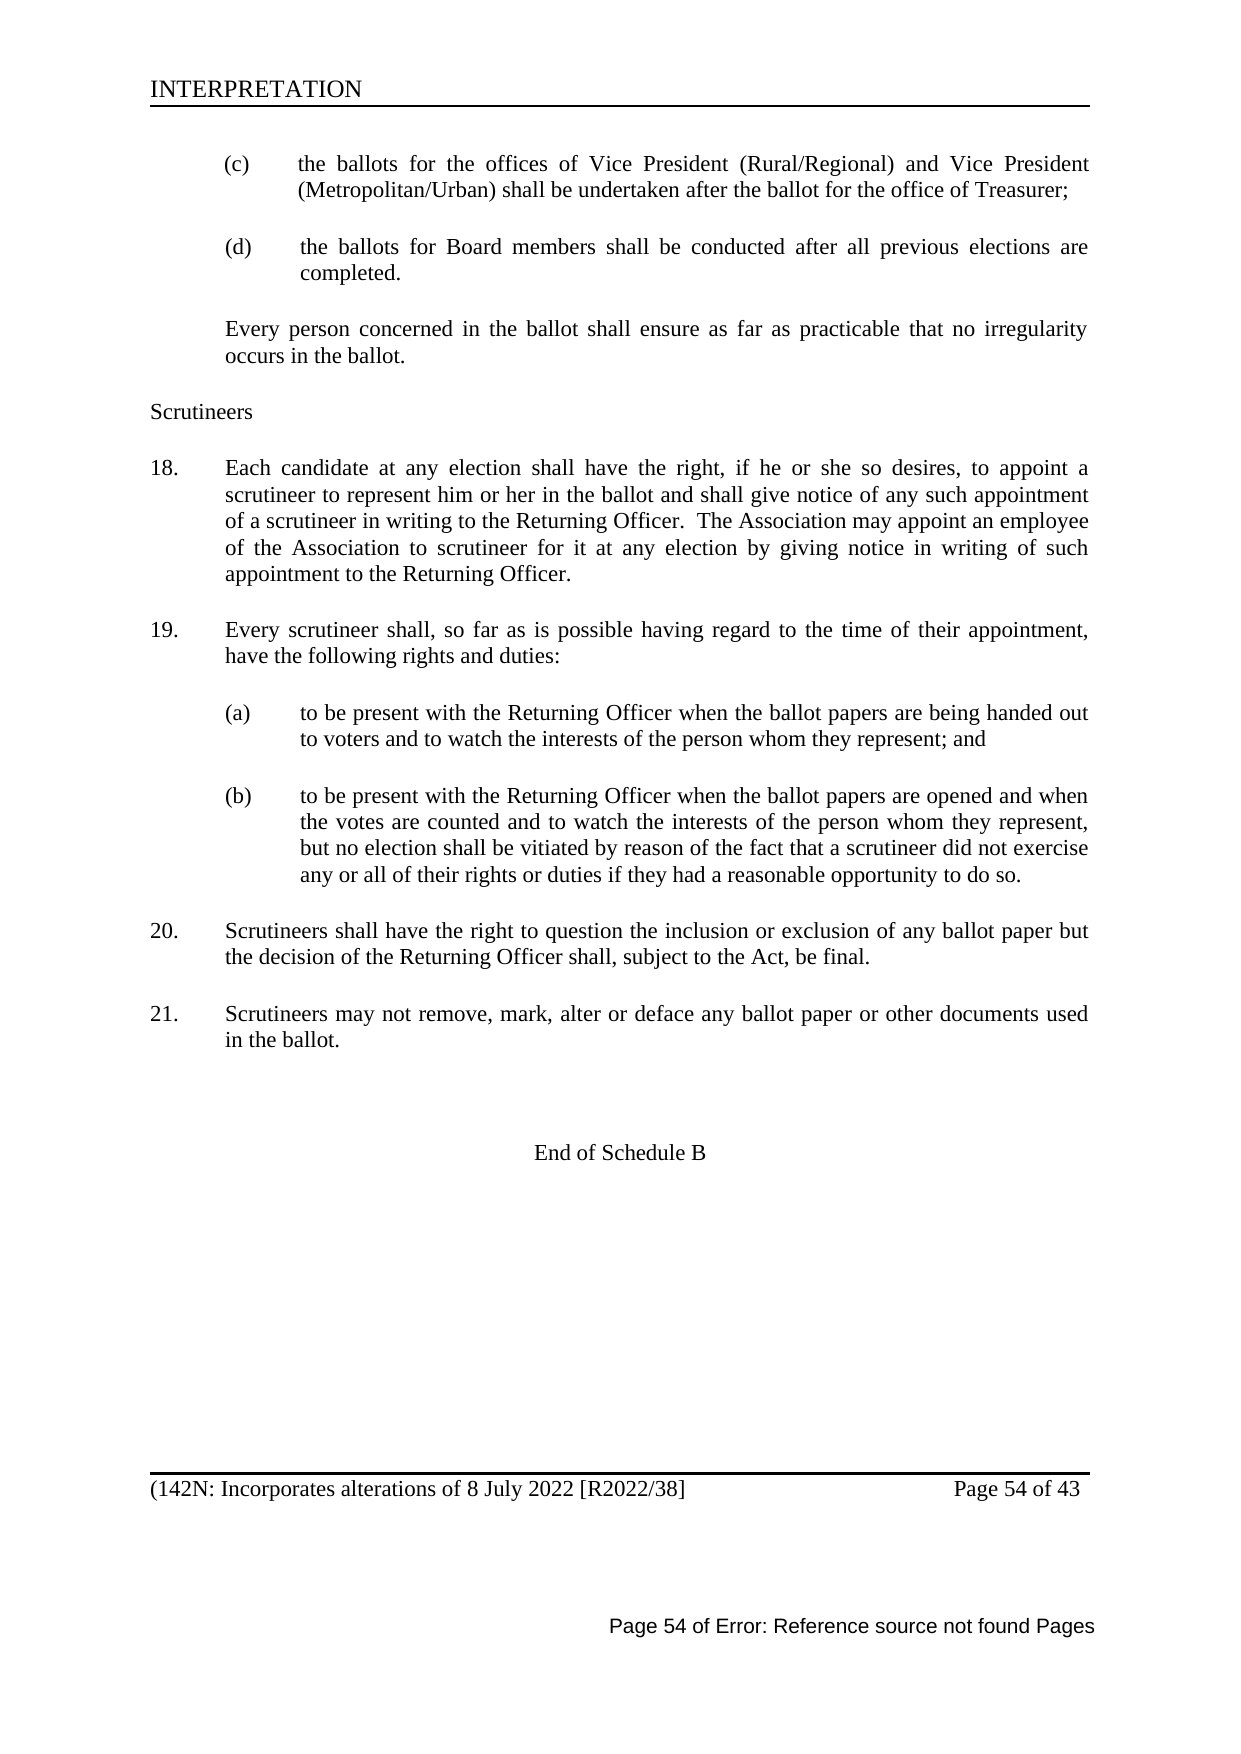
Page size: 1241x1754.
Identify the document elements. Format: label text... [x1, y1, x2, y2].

text (b) to be present with the Returning Officer when the ballot papers are opened and when the votes are counted and to watch the interests of the person whom they represent, but no election shall be vitiated by reason of the fact that a scrutineer did not exercise any or all of their rights or duties if they had a reasonable opportunity to do so. [225, 782, 1090, 887]
text (d) the ballots for Board members shall be conducted after all previous elections are completed. [225, 233, 1090, 285]
text 19. Every scrutineer shall, so far as is possible having regard to the time of their appointment, have the following rights and duties: [150, 616, 1090, 669]
text 18. Each candidate at any election shall have the right, if he or she so desires, to appoint a scrutineer to represent him or her in the ballot and shall give notice of any such appointment of a scrutineer in writing to the Returning Officer. The Association may appoint an employee of the Association to scrutineer for it at any election by giving notice in writing of such appointment to the Returning Officer. [150, 454, 1090, 586]
text (c) the ballots for the offices of Vice President (Rural/Regional) and Vice President (Metropolitan/Urban) shall be undertaken after the ballot for the office of Treasurer; [150, 150, 1090, 203]
text Every person concerned in the ballot shall ensure as far as practicable that no irregularity occurs in the ballot. [225, 315, 1090, 368]
text (a) to be present with the Returning Officer when the ballot papers are being handed out to voters and to watch the interests of the person whom they represent; and [225, 699, 1090, 752]
text 20. Scrutineers shall have the right to question the inclusion or exclusion of any ballot paper but the decision of the Returning Officer shall, subject to the Act, be final. [150, 917, 1090, 970]
text 21. Scrutineers may not remove, mark, alter or deface any ballot paper or other documents used in the ballot. [150, 1000, 1090, 1052]
text Scrutineers [150, 398, 1090, 424]
text End of Schedule B [150, 1139, 1090, 1165]
